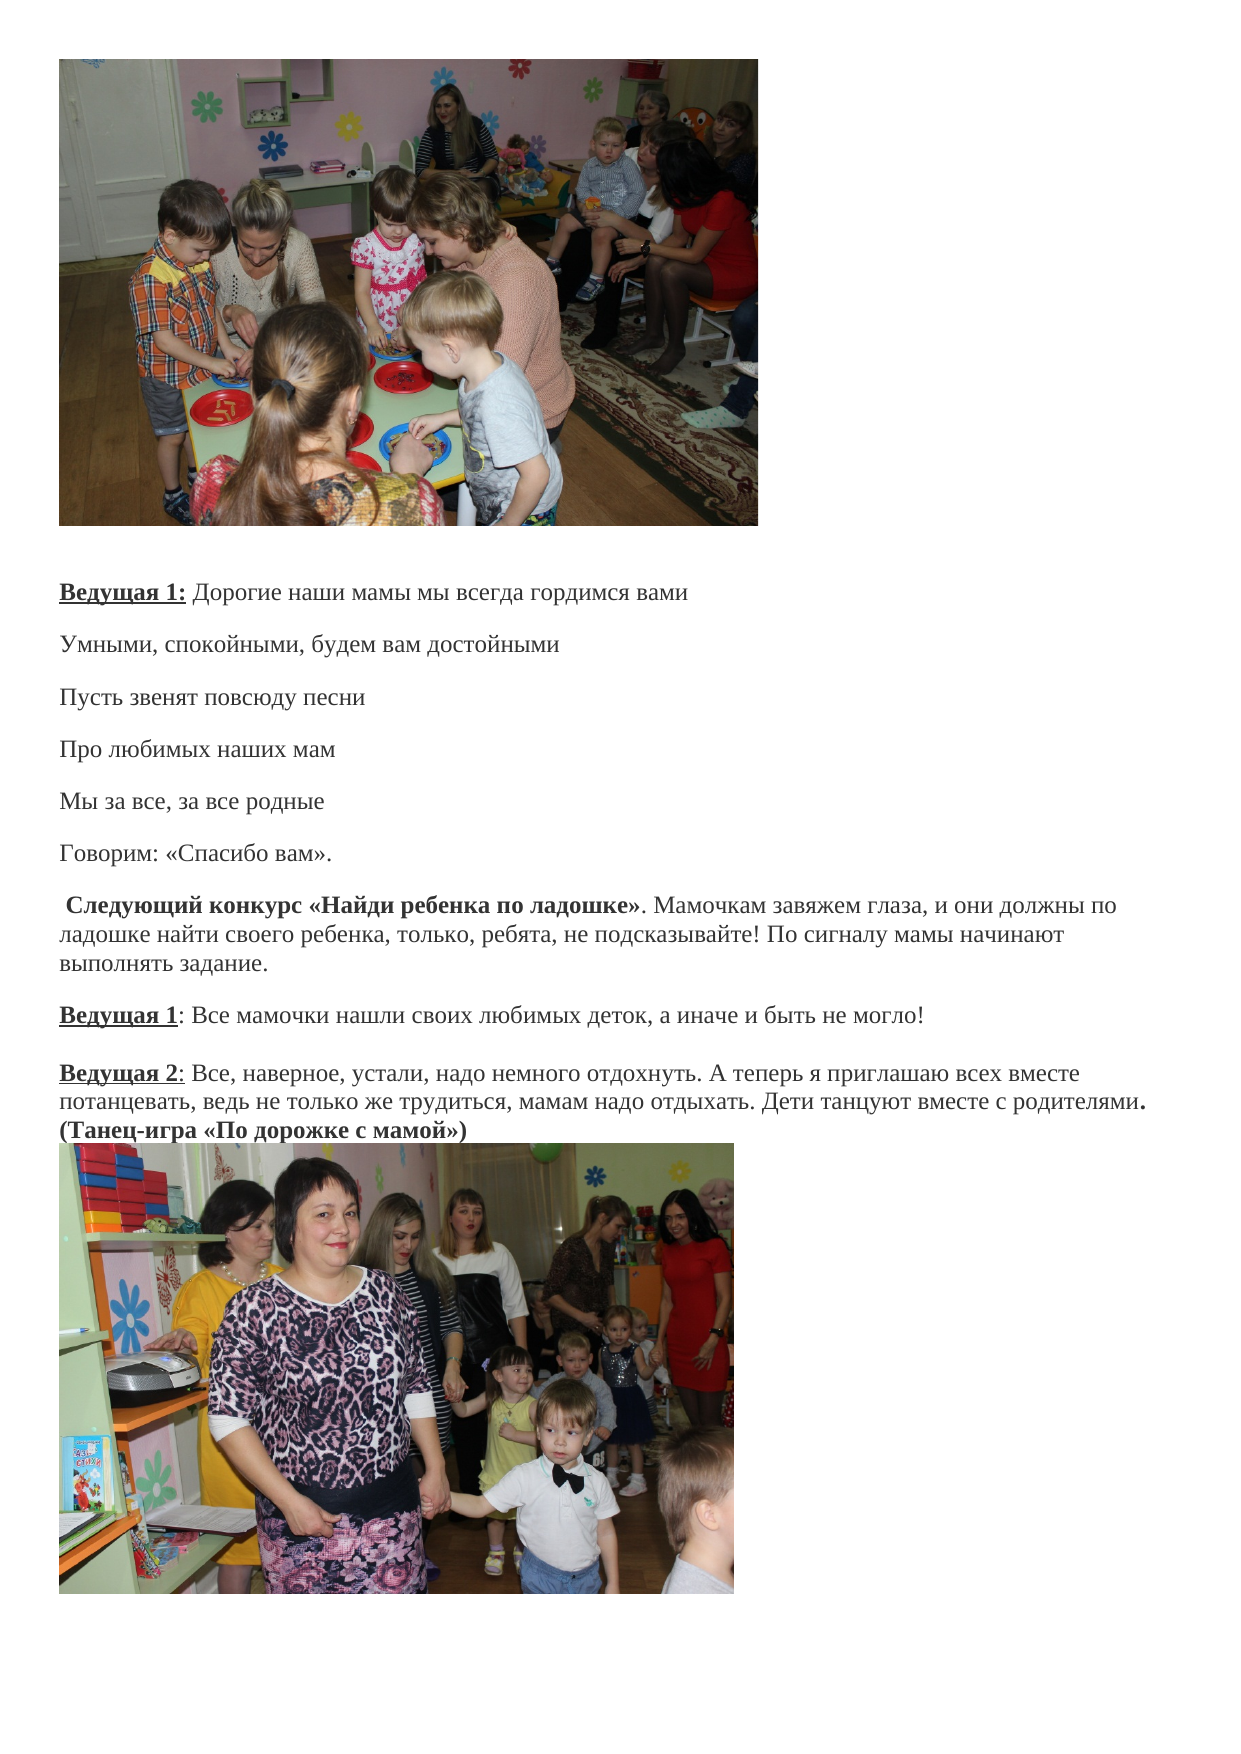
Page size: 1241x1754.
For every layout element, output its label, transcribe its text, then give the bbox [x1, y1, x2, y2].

text Говорим: «Спасибо вам». [59, 838, 1181, 867]
text Следующий конкурс «Найди ребенка по ладошке». Мамочкам завяжем глаза, и они должны по ладошке найти своего ребенка, только, ребята, не подсказывайте! По сигналу мамы начинают выполнять задание. [59, 890, 1181, 977]
text Пусть звенят повсюду песни [59, 682, 1181, 710]
text Про любимых наших мам [59, 734, 1181, 763]
picture [59, 59, 759, 526]
picture [59, 1143, 734, 1594]
text Ведущая 1: Дорогие наши мамы мы всегда гордимся вами [59, 577, 1181, 606]
text Мы за все, за все родные [59, 786, 1181, 815]
text Ведущая 2: Все, наверное, устали, надо немного отдохнуть. А теперь я приглашаю всех вместе потанцевать, ведь не только же трудиться, мамам надо отдыхать. Дети танцуют вместе с родителями.(Танец-игра «По дорожке с мамой») [59, 1058, 1181, 1144]
text Умными, спокойными, будем вам достойными [59, 629, 1181, 658]
text Ведущая 1: Все мамочки нашли своих любимых деток, а иначе и быть не могло! [59, 1000, 1181, 1029]
